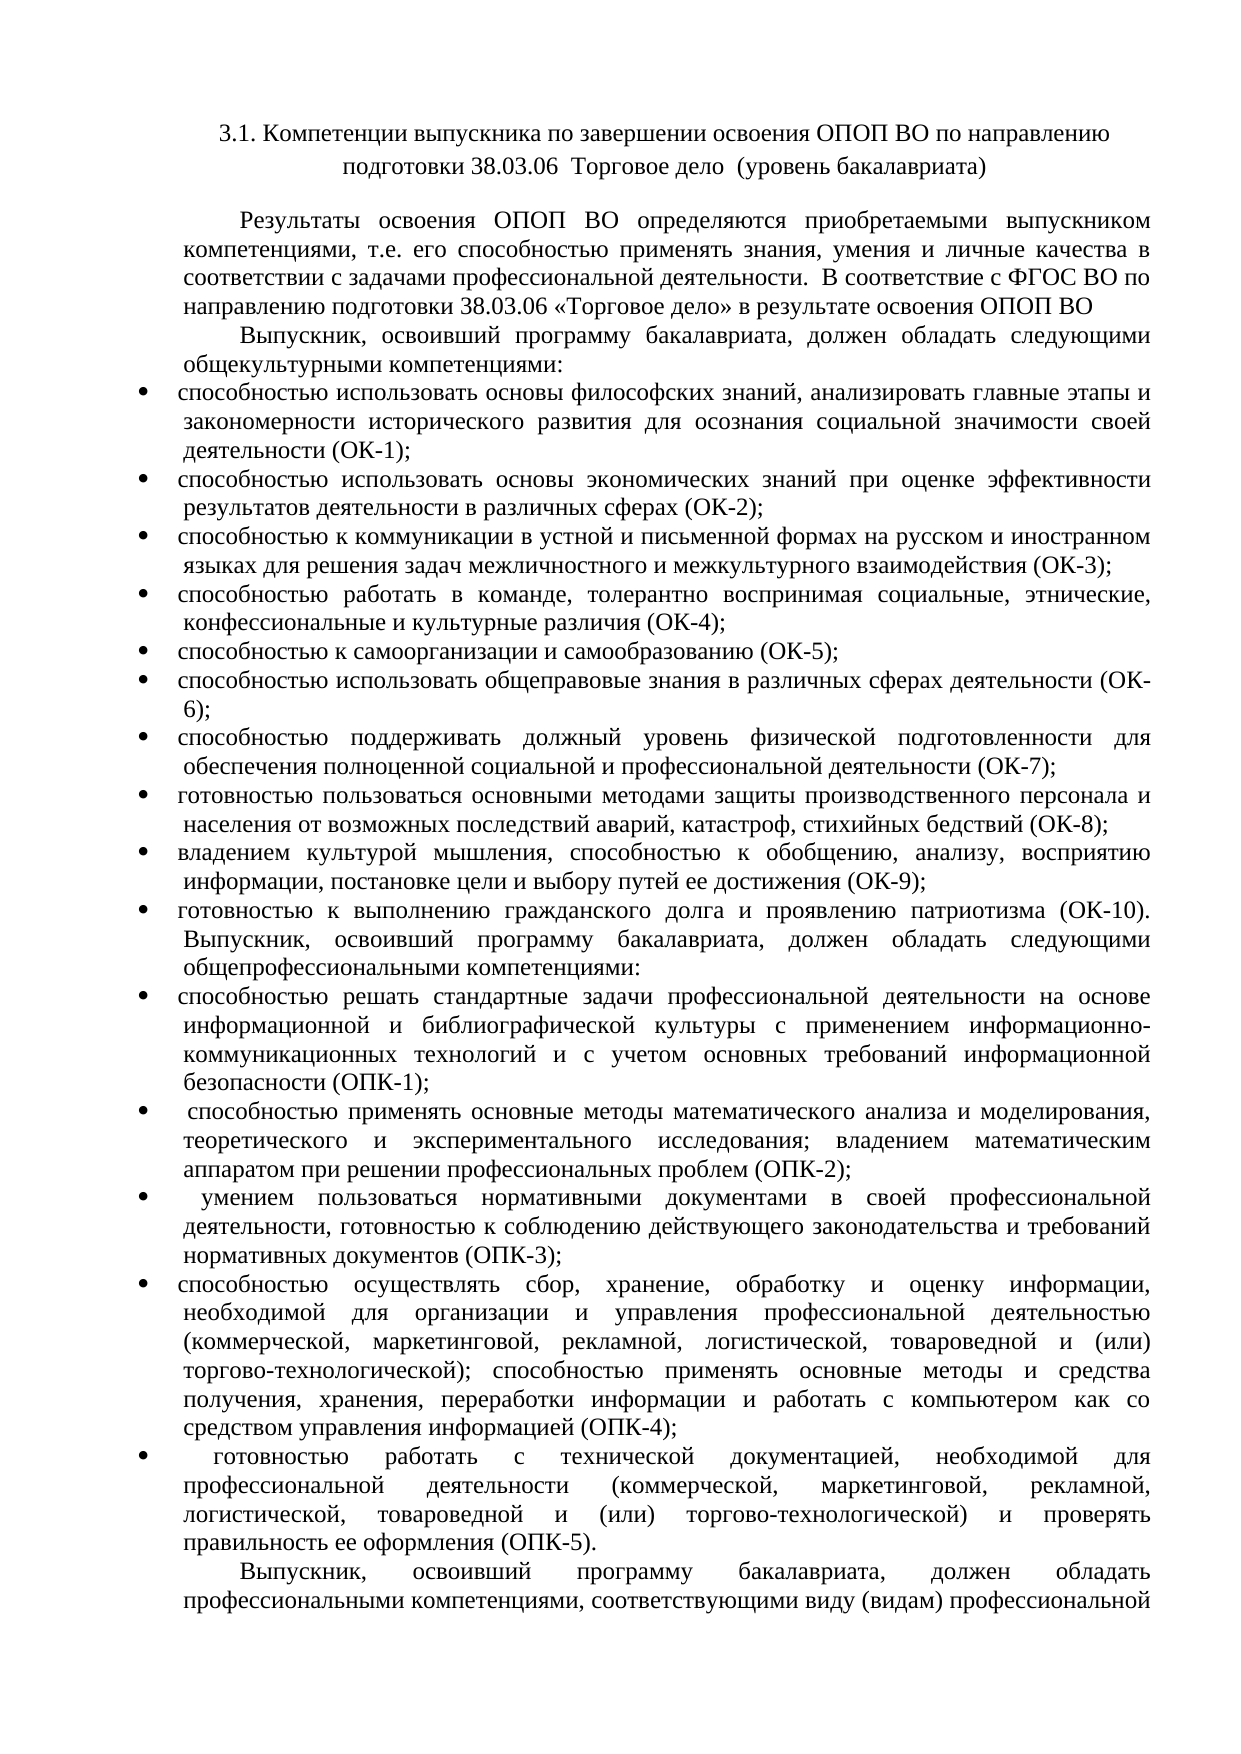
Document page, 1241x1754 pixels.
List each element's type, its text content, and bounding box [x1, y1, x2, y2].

list способностью осуществлять сбор, хранение, обработку и оценку информации, необходимой для организации и управления профессиональной деятельностью (коммерческой, маркетинговой, рекламной, логистической, товароведной и (или) торгово-технологической); способностью применять основные методы и средства получения, хранения, переработки информации и работать с компьютером как со средством управления информацией (ОПК-4); [139, 1269, 1152, 1441]
list готовностью пользоваться основными методами защиты производственного персонала и населения от возможных последствий аварий, катастроф, стихийных бедствий (ОК-8); [139, 780, 1152, 837]
list способностью поддерживать должный уровень физической подготовленности для обеспечения полноценной социальной и профессиональной деятельности (ОК-7); [139, 722, 1152, 780]
list владением культурой мышления, способностью к обобщению, анализу, восприятию информации, постановке цели и выбору путей ее достижения (ОК-9); [139, 837, 1152, 895]
list способностью работать в команде, толерантно воспринимая социальные, этнические, конфессиональные и культурные различия (ОК-4); [139, 579, 1152, 636]
text 3.1. Компетенции выпускника по завершении освоения ОПОП ВО по направлению подготовки 38.03.06 Торговое дело (уровень бакалавриата) [177, 118, 1152, 180]
list способностью применять основные методы математического анализа и моделирования, теоретического и экспериментального исследования; владением математическим аппаратом при решении профессиональных проблем (ОПК-2); [139, 1096, 1152, 1182]
text Выпускник, освоивший программу бакалавриата, должен обладать следующими общекультурными компетенциями: [183, 320, 1152, 377]
list способностью к коммуникации в устной и письменной формах на русском и иностранном языках для решения задач межличностного и межкультурного взаимодействия (ОК-3); [139, 521, 1152, 579]
list способностью к самоорганизации и самообразованию (ОК-5); [139, 636, 1152, 665]
list готовностью работать с технической документацией, необходимой для профессиональной деятельности (коммерческой, маркетинговой, рекламной, логистической, товароведной и (или) торгово-технологической) и проверять правильность ее оформления (ОПК-5). [139, 1441, 1152, 1556]
list способностью использовать основы философских знаний, анализировать главные этапы и закономерности исторического развития для осознания социальной значимости своей деятельности (ОК-1); [139, 377, 1152, 464]
list умением пользоваться нормативными документами в своей профессиональной деятельности, готовностью к соблюдению действующего законодательства и требований нормативных документов (ОПК-3); [139, 1182, 1152, 1269]
text Результаты освоения ОПОП ВО определяются приобретаемыми выпускником компетенциями, т.е. его способностью применять знания, умения и личные качества в соответствии с задачами профессиональной деятельности. В соответствие с ФГОС ВО по направлению подготовки 38.03.06 «Торговое дело» в результате освоения ОПОП ВО [183, 205, 1152, 320]
list способностью использовать основы экономических знаний при оценке эффективности результатов деятельности в различных сферах (ОК-2); [139, 464, 1152, 521]
list способностью решать стандартные задачи профессиональной деятельности на основе информационной и библиографической культуры с применением информационно-коммуникационных технологий и с учетом основных требований информационной безопасности (ОПК-1); [139, 981, 1152, 1096]
list способностью использовать общеправовые знания в различных сферах деятельности (ОК-6); [139, 665, 1152, 722]
list готовностью к выполнению гражданского долга и проявлению патриотизма (ОК-10). Выпускник, освоивший программу бакалавриата, должен обладать следующими общепрофессиональными компетенциями: [139, 895, 1152, 981]
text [183, 1556, 1152, 1614]
